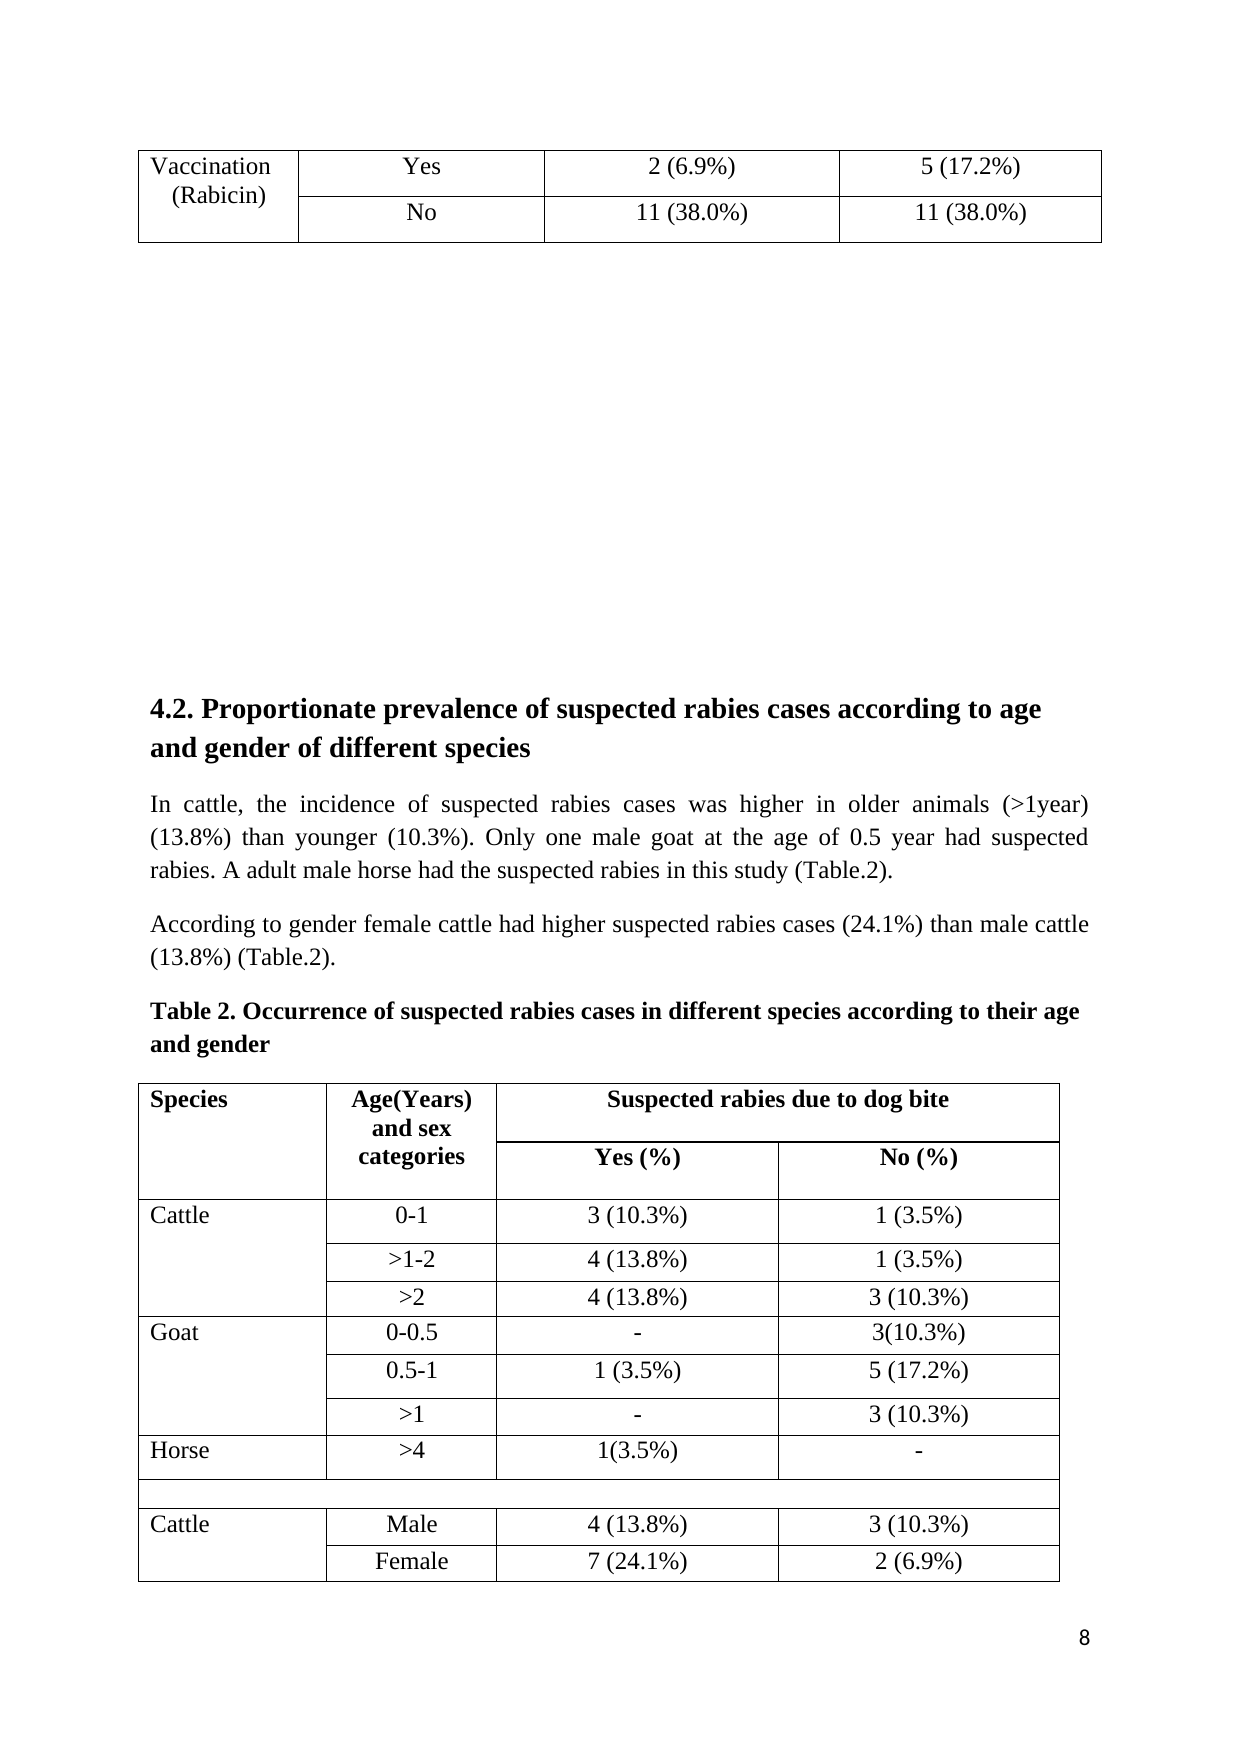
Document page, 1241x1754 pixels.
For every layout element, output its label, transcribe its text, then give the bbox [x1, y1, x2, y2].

table_cell 7 (24.1%) [497, 1546, 778, 1581]
table_cell 0-1 [327, 1200, 496, 1243]
table_cell Yes (%) [497, 1143, 778, 1199]
table_cell >2 [327, 1282, 496, 1316]
table_cell 3 (10.3%) [779, 1509, 1059, 1545]
table_header Age(Years) and sex categories [327, 1084, 496, 1199]
table_cell 5 (17.2%) [779, 1355, 1059, 1398]
table_cell Yes [299, 151, 544, 196]
table_cell Vaccination (Rabicin) [139, 151, 298, 242]
table_cell 2 (6.9%) [545, 151, 839, 196]
table_cell 1(3.5%) [497, 1436, 778, 1478]
table_cell - [779, 1436, 1059, 1478]
text In cattle, the incidence of suspected rabies cases was higher in older animals (>1year) (13.8%) than younger (10.3%). Only one male goat at the age of 0.5 year had suspected rabies. A adult male horse had the suspected rabies in this study (Table.2). [150, 789, 1090, 884]
table_cell [139, 1480, 1059, 1508]
table_cell 4 (13.8%) [497, 1509, 778, 1545]
table_cell 4 (13.8%) [497, 1282, 778, 1316]
table_cell Cattle [139, 1200, 326, 1316]
table_header Species [139, 1084, 326, 1199]
table_cell 0-0.5 [327, 1317, 496, 1354]
table_cell 2 (6.9%) [779, 1546, 1059, 1581]
table_cell 11 (38.0%) [545, 197, 839, 242]
table_cell - [497, 1317, 778, 1354]
table_cell - [497, 1399, 778, 1434]
table_cell Horse [139, 1436, 326, 1478]
table_cell No [299, 197, 544, 242]
table_cell >1 [327, 1399, 496, 1434]
text Table 2. Occurrence of suspected rabies cases in different species according to their age and gender [150, 996, 1090, 1058]
table_cell Cattle [139, 1509, 326, 1581]
table_cell 3 (10.3%) [779, 1399, 1059, 1434]
table_cell >1-2 [327, 1244, 496, 1281]
table_cell 11 (38.0%) [840, 197, 1101, 242]
table_cell >4 [327, 1436, 496, 1478]
table_cell 5 (17.2%) [840, 151, 1101, 196]
table_cell 1 (3.5%) [779, 1244, 1059, 1281]
table_cell No (%) [779, 1143, 1059, 1199]
text According to gender female cattle had higher suspected rabies cases (24.1%) than male cattle (13.8%) (Table.2). [150, 909, 1090, 971]
table_cell Female [327, 1546, 496, 1581]
table_cell 4 (13.8%) [497, 1244, 778, 1281]
text 4.2. Proportionate prevalence of suspected rabies cases according to age and gender of different species [150, 691, 1090, 763]
table_cell 3(10.3%) [779, 1317, 1059, 1354]
table_cell 3 (10.3%) [497, 1200, 778, 1243]
table_header Suspected rabies due to dog bite [497, 1084, 1059, 1141]
table_cell Male [327, 1509, 496, 1545]
table_cell 0.5-1 [327, 1355, 496, 1398]
table_cell 3 (10.3%) [779, 1282, 1059, 1316]
table_cell 1 (3.5%) [779, 1200, 1059, 1243]
table_cell 1 (3.5%) [497, 1355, 778, 1398]
table_cell Goat [139, 1317, 326, 1434]
